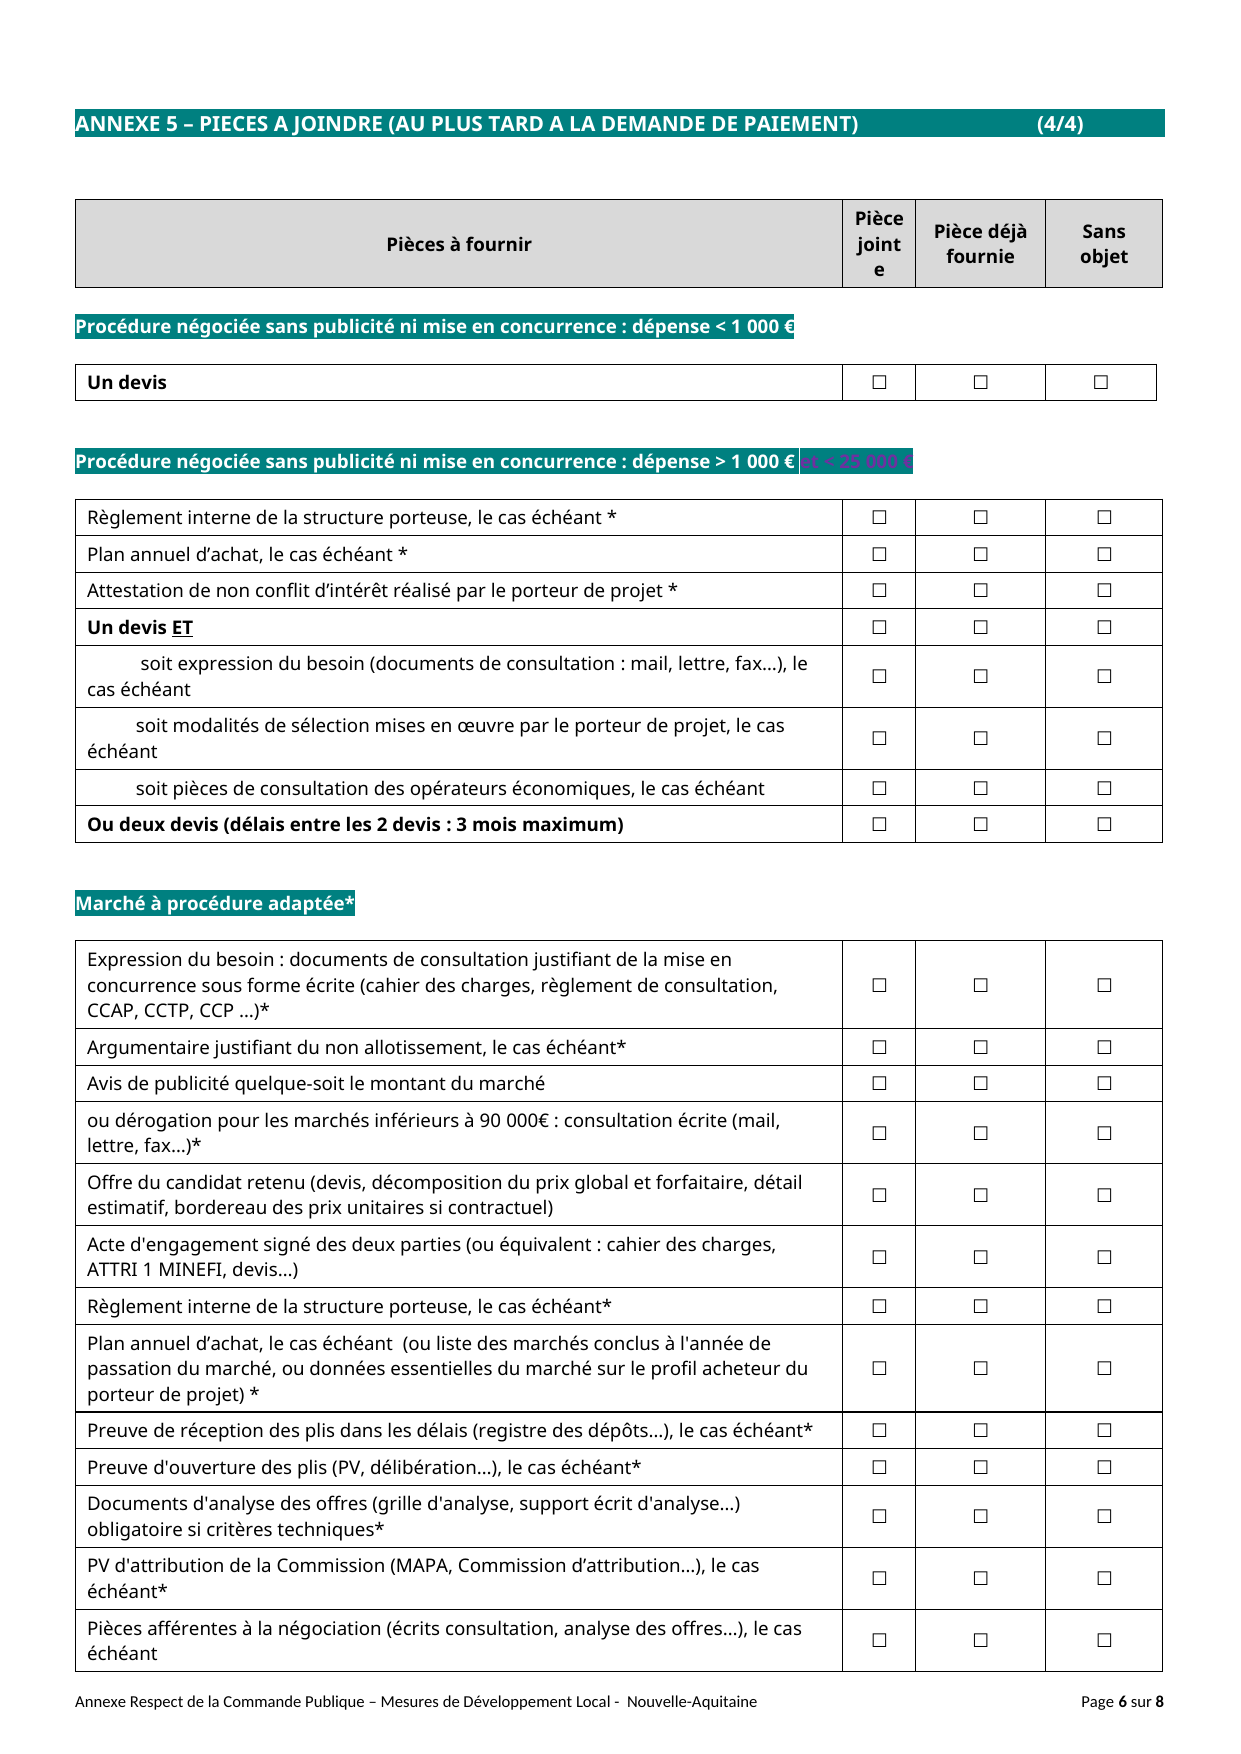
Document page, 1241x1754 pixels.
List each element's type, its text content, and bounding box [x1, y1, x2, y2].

text ANNEXE 5 – pieces a joindre (au plus tard a la demande de paiement) (4/4) [75, 109, 1165, 137]
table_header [64, 164, 1175, 1672]
